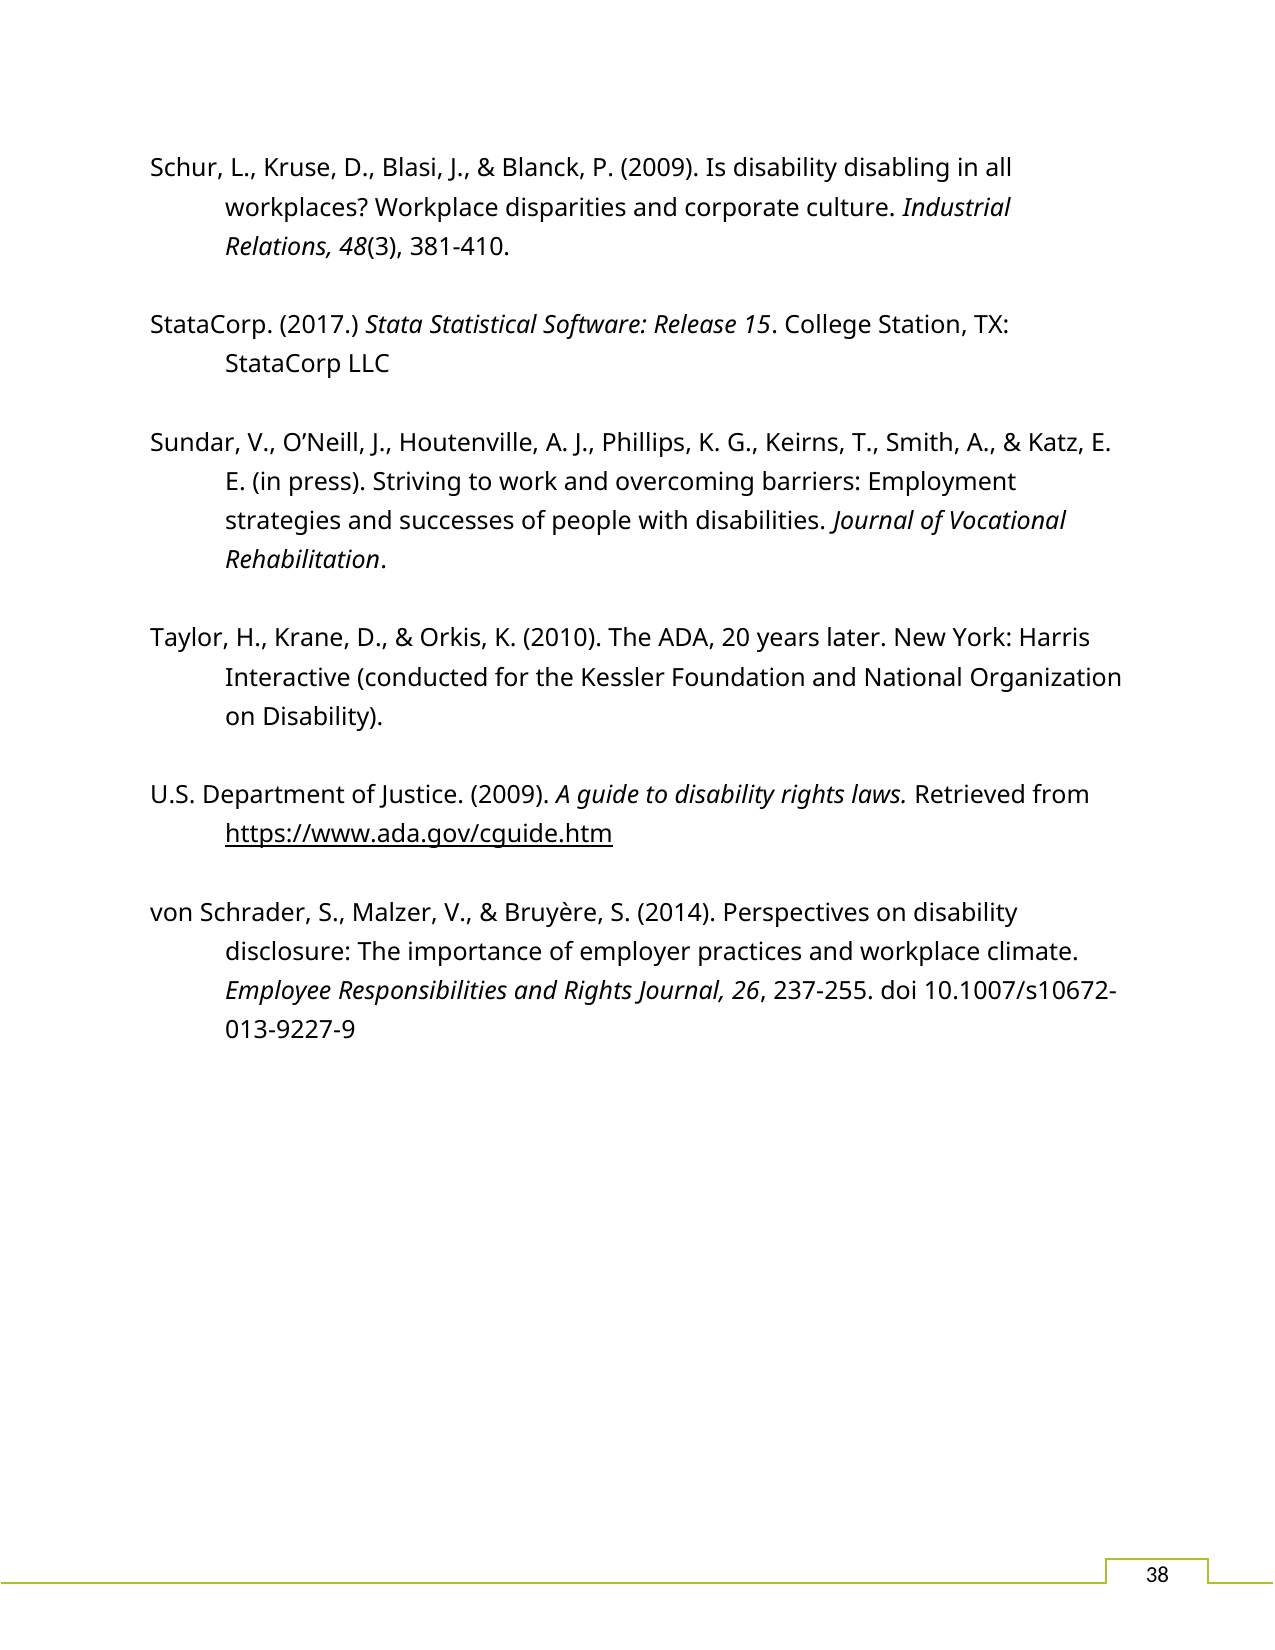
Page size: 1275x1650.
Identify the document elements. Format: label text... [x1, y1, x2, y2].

text Taylor, H., Krane, D., & Orkis, K. (2010). The ADA, 20 years later. New York: Harris Interactive (conducted for the Kessler Foundation and National Organization on Disability). [150, 620, 1125, 732]
text Schur, L., Kruse, D., Blasi, J., & Blanck, P. (2009). Is disability disabling in all workplaces? Workplace disparities and corporate culture. Industrial Relations, 48(3), 381-410. [150, 150, 1125, 262]
text Sundar, V., O’Neill, J., Houtenville, A. J., Phillips, K. G., Keirns, T., Smith, A., & Katz, E. E. (in press). Striving to work and overcoming barriers: Employment strategies and successes of people with disabilities. Journal of Vocational Rehabilitation. [150, 424, 1125, 576]
text von Schrader, S., Malzer, V., & Bruyère, S. (2014). Perspectives on disability disclosure: The importance of employer practices and workplace climate. Employee Responsibilities and Rights Journal, 26, 237-255. doi 10.1007/s10672-013-9227-9 [150, 894, 1125, 1046]
text U.S. Department of Justice. (2009). A guide to disability rights laws. Retrieved from https://www.ada.gov/cguide.htm [150, 777, 1125, 850]
text StataCorp. (2017.) Stata Statistical Software: Release 15. College Station, TX: StataCorp LLC [150, 307, 1125, 380]
